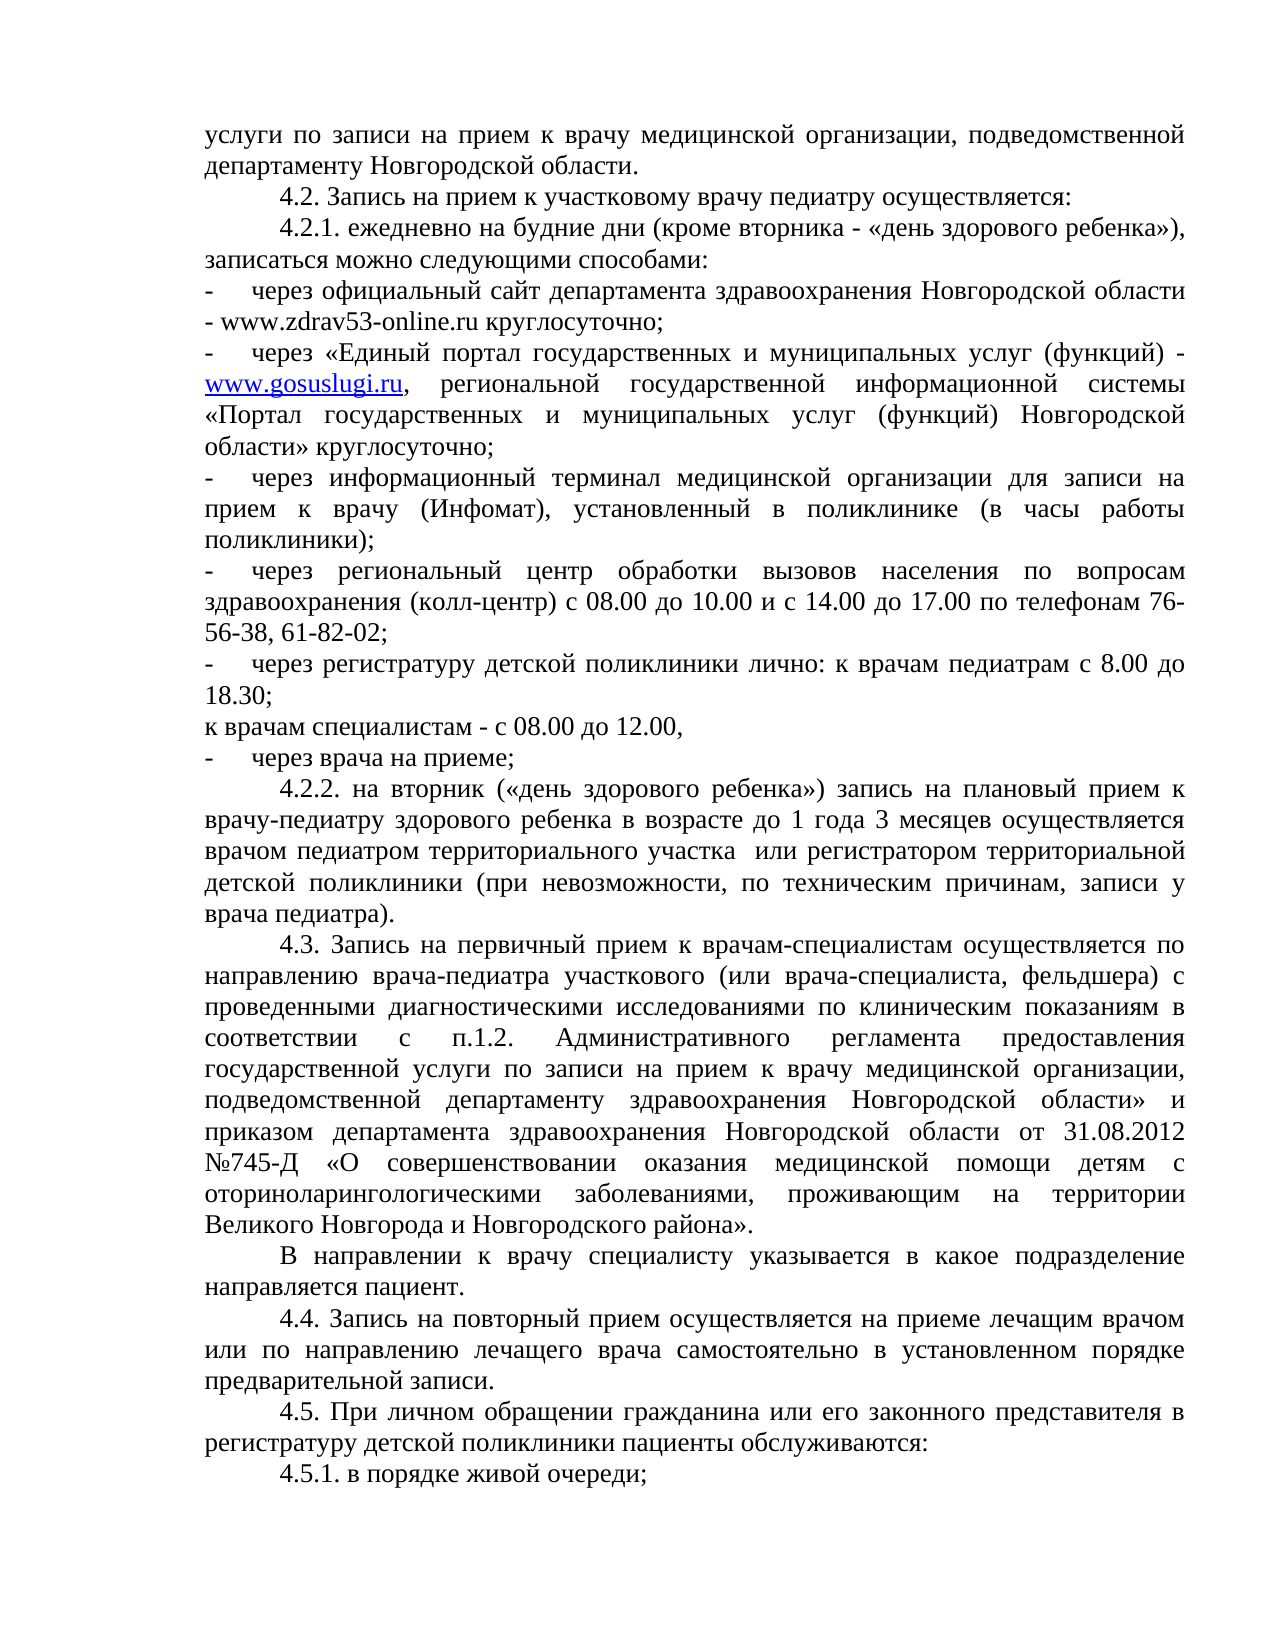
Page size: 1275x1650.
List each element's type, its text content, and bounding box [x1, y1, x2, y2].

text - через официальный сайт департамента здравоохранения Новгородской области - www.zdrav53-online.ru круглосуточно; [204, 274, 1186, 336]
text 4.3. Запись на первичный прием к врачам-специалистам осуществляется по направлению врача-педиатра участкового (или врача-специалиста, фельдшера) с проведенными диагностическими исследованиями по клиническим показаниям в соответствии с п.1.2. Административного регламента предоставления государственной услуги по записи на прием к врачу медицинской организации, подведомственной департаменту здравоохранения Новгородской области» и приказом департамента здравоохранения Новгородской области от 31.08.2012 №745-Д «О совершенствовании оказания медицинской помощи детям с оториноларингологическими заболеваниями, проживающим на территории Великого Новгорода и Новгородского района». [204, 928, 1186, 1239]
text В направлении к врачу специалисту указывается в какое подразделение направляется пациент. [204, 1239, 1186, 1302]
text - через региональный центр обработки вызовов населения по вопросам здравоохранения (колл-центр) с 08.00 до 10.00 и с 14.00 до 17.00 по телефонам 76-56-38, 61-82-02; [204, 554, 1186, 648]
text 4.2. Запись на прием к участковому врачу педиатру осуществляется: [204, 180, 1186, 212]
text 4.2.1. ежедневно на будние дни (кроме вторника - «день здорового ребенка»), записаться можно следующими способами: [204, 212, 1186, 274]
text - через регистратуру детской поликлиники лично: к врачам педиатрам с 8.00 до 18.30; [204, 648, 1186, 710]
text 4.4. Запись на повторный прием осуществляется на приеме лечащим врачом или по направлению лечащего врача самостоятельно в установленном порядке предварительной записи. [204, 1302, 1186, 1395]
text 4.2.2. на вторник («день здорового ребенка») запись на плановый прием к врачу-педиатру здорового ребенка в возрасте до 1 года 3 месяцев осуществляется врачом педиатром территориального участка или регистратором территориальной детской поликлиники (при невозможности, по техническим причинам, записи у врача педиатра). [204, 772, 1186, 928]
text к врачам специалистам - с 08.00 до 12.00, [204, 710, 1186, 741]
text - через «Единый портал государственных и муниципальных услуг (функций) - www.gosuslugi.ru, региональной государственной информационной системы «Портал государственных и муниципальных услуг (функций) Новгородской области» круглосуточно; [204, 336, 1186, 461]
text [204, 118, 1186, 180]
text 4.5. При личном обращении гражданина или его законного представителя в регистратуру детской поликлиники пациенты обслуживаются: [204, 1395, 1186, 1457]
text - через врача на приеме; [204, 741, 1186, 772]
text - через информационный терминал медицинской организации для записи на прием к врачу (Инфомат), установленный в поликлинике (в часы работы поликлиники); [204, 461, 1186, 554]
text 4.5.1. в порядке живой очереди; [204, 1457, 1186, 1488]
